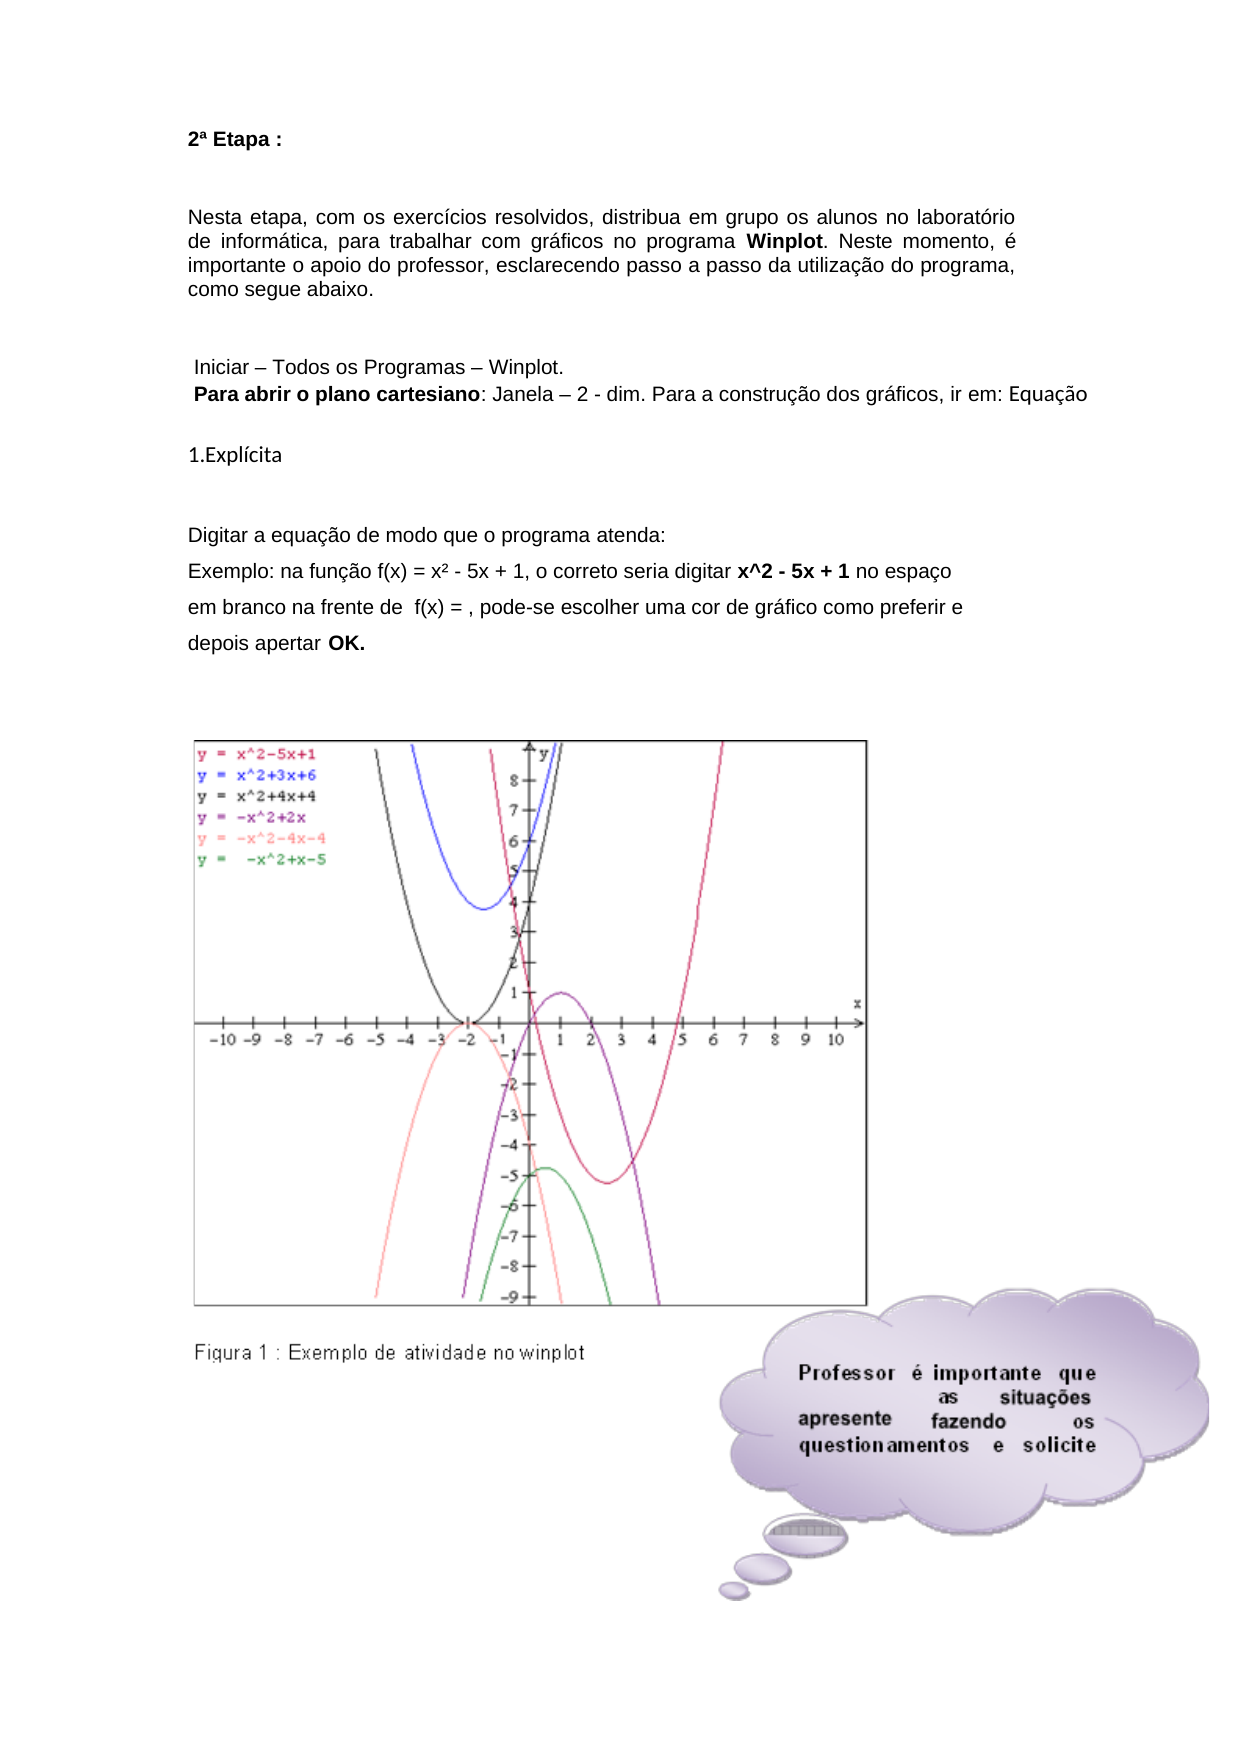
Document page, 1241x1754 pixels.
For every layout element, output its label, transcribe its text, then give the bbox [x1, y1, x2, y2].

text Exemplo: na função f(x) = x² - 5x + 1, o correto seria digitar x^2 - 5x + 1 no espaço em branco na frente de f(x) = , pode-se escolher uma cor de gráfico como preferir e depois apertar OK. [188, 559, 985, 655]
text Para abrir o plano cartesiano: Janela – 2 - dim. Para a construção dos gráficos, ir em: Equação 1.Explícita [188, 379, 1122, 468]
subtitle 2ª Etapa : [188, 126, 1122, 150]
text Digitar a equação de modo que o programa atenda: [188, 523, 985, 547]
text Iniciar – Todos os Programas – Winplot. [193, 355, 1122, 379]
picture [193, 740, 1210, 1601]
text Nesta etapa, com os exercícios resolvidos, distribua em grupo os alunos no laboratório de informática, para trabalhar com gráficos no programa Winplot. Neste momento, é importante o apoio do professor, esclarecendo passo a passo da utilização do programa, como segue abaixo. [188, 205, 1017, 301]
